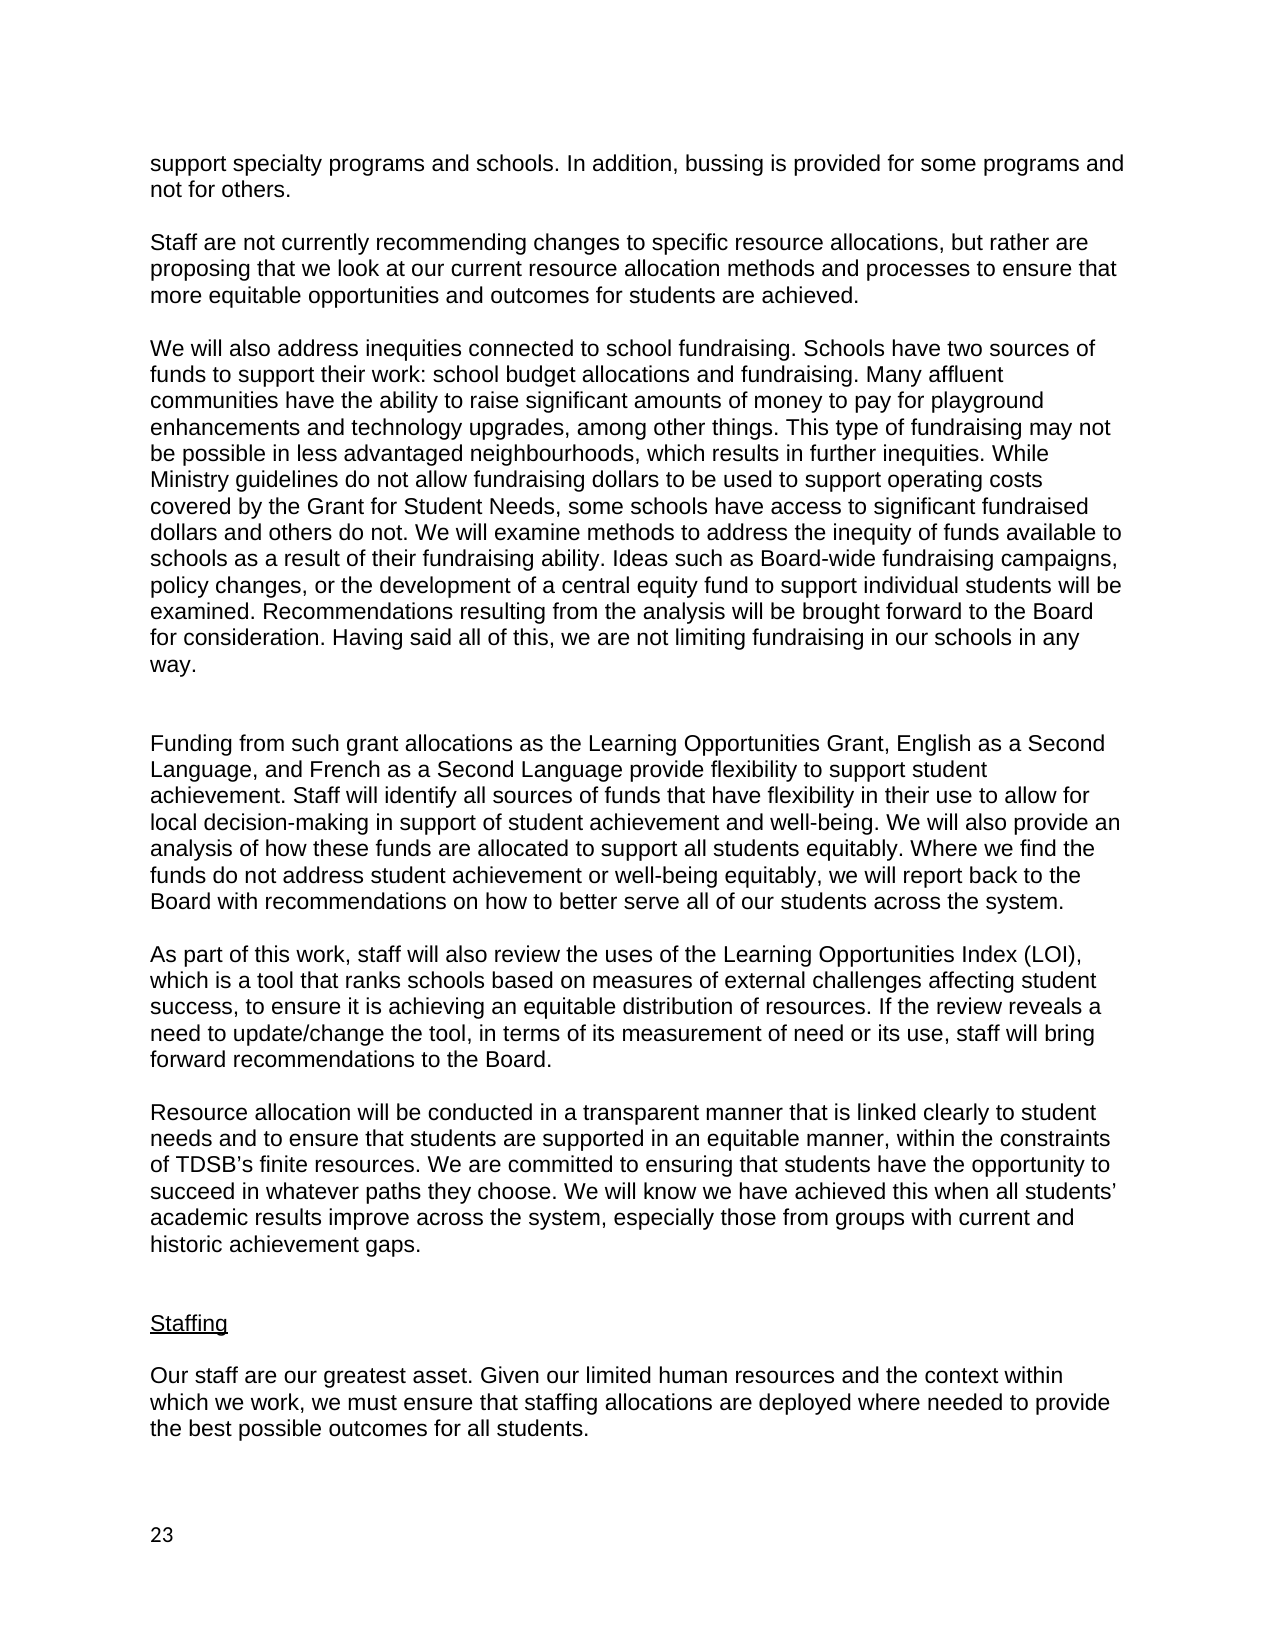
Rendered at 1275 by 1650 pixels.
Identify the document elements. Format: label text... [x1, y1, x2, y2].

text As part of this work, staff will also review the uses of the Learning Opportunities Index (LOI), which is a tool that ranks schools based on measures of external challenges affecting student success, to ensure it is achieving an equitable distribution of resources. If the review reveals a need to update/change the tool, in terms of its measurement of need or its use, staff will bring forward recommendations to the Board. [150, 941, 1125, 1072]
text We will also address inequities connected to school fundraising. Schools have two sources of funds to support their work: school budget allocations and fundraising. Many affluent communities have the ability to raise significant amounts of money to pay for playground enhancements and technology upgrades, among other things. This type of fundraising may not be possible in less advantaged neighbourhoods, which results in further inequities. While Ministry guidelines do not allow fundraising dollars to be used to support operating costs covered by the Grant for Student Needs, some schools have access to significant fundraised dollars and others do not. We will examine methods to address the inequity of funds available to schools as a result of their fundraising ability. Ideas such as Board-wide fundraising campaigns, policy changes, or the development of a central equity fund to support individual students will be examined. Recommendations resulting from the analysis will be brought forward to the Board for consideration. Having said all of this, we are not limiting fundraising in our schools in any way. [150, 334, 1125, 677]
text Funding from such grant allocations as the Learning Opportunities Grant, English as a Second Language, and French as a Second Language provide flexibility to support student achievement. Staff will identify all sources of funds that have flexibility in their use to allow for local decision-making in support of student achievement and well-being. We will also provide an analysis of how these funds are allocated to support all students equitably. Where we find the funds do not address student achievement or well-being equitably, we will report back to the Board with recommendations on how to better serve all of our students across the system. [150, 730, 1125, 914]
text Staffing [150, 1309, 1125, 1336]
text Staff are not currently recommending changes to specific resource allocations, but rather are proposing that we look at our current resource allocation methods and processes to ensure that more equitable opportunities and outcomes for students are achieved. [150, 229, 1125, 308]
text Our staff are our greatest asset. Given our limited human resources and the context within which we work, we must ensure that staffing allocations are deployed where needed to provide the best possible outcomes for all students. [150, 1362, 1125, 1441]
text Resource allocation will be conducted in a transparent manner that is linked clearly to student needs and to ensure that students are supported in an equitable manner, within the constraints of TDSB’s finite resources. We are committed to ensuring that students have the opportunity to succeed in whatever paths they choose. We will know we have achieved this when all students’ academic results improve across the system, especially those from groups with current and historic achievement gaps. [150, 1099, 1125, 1257]
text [150, 150, 1125, 203]
